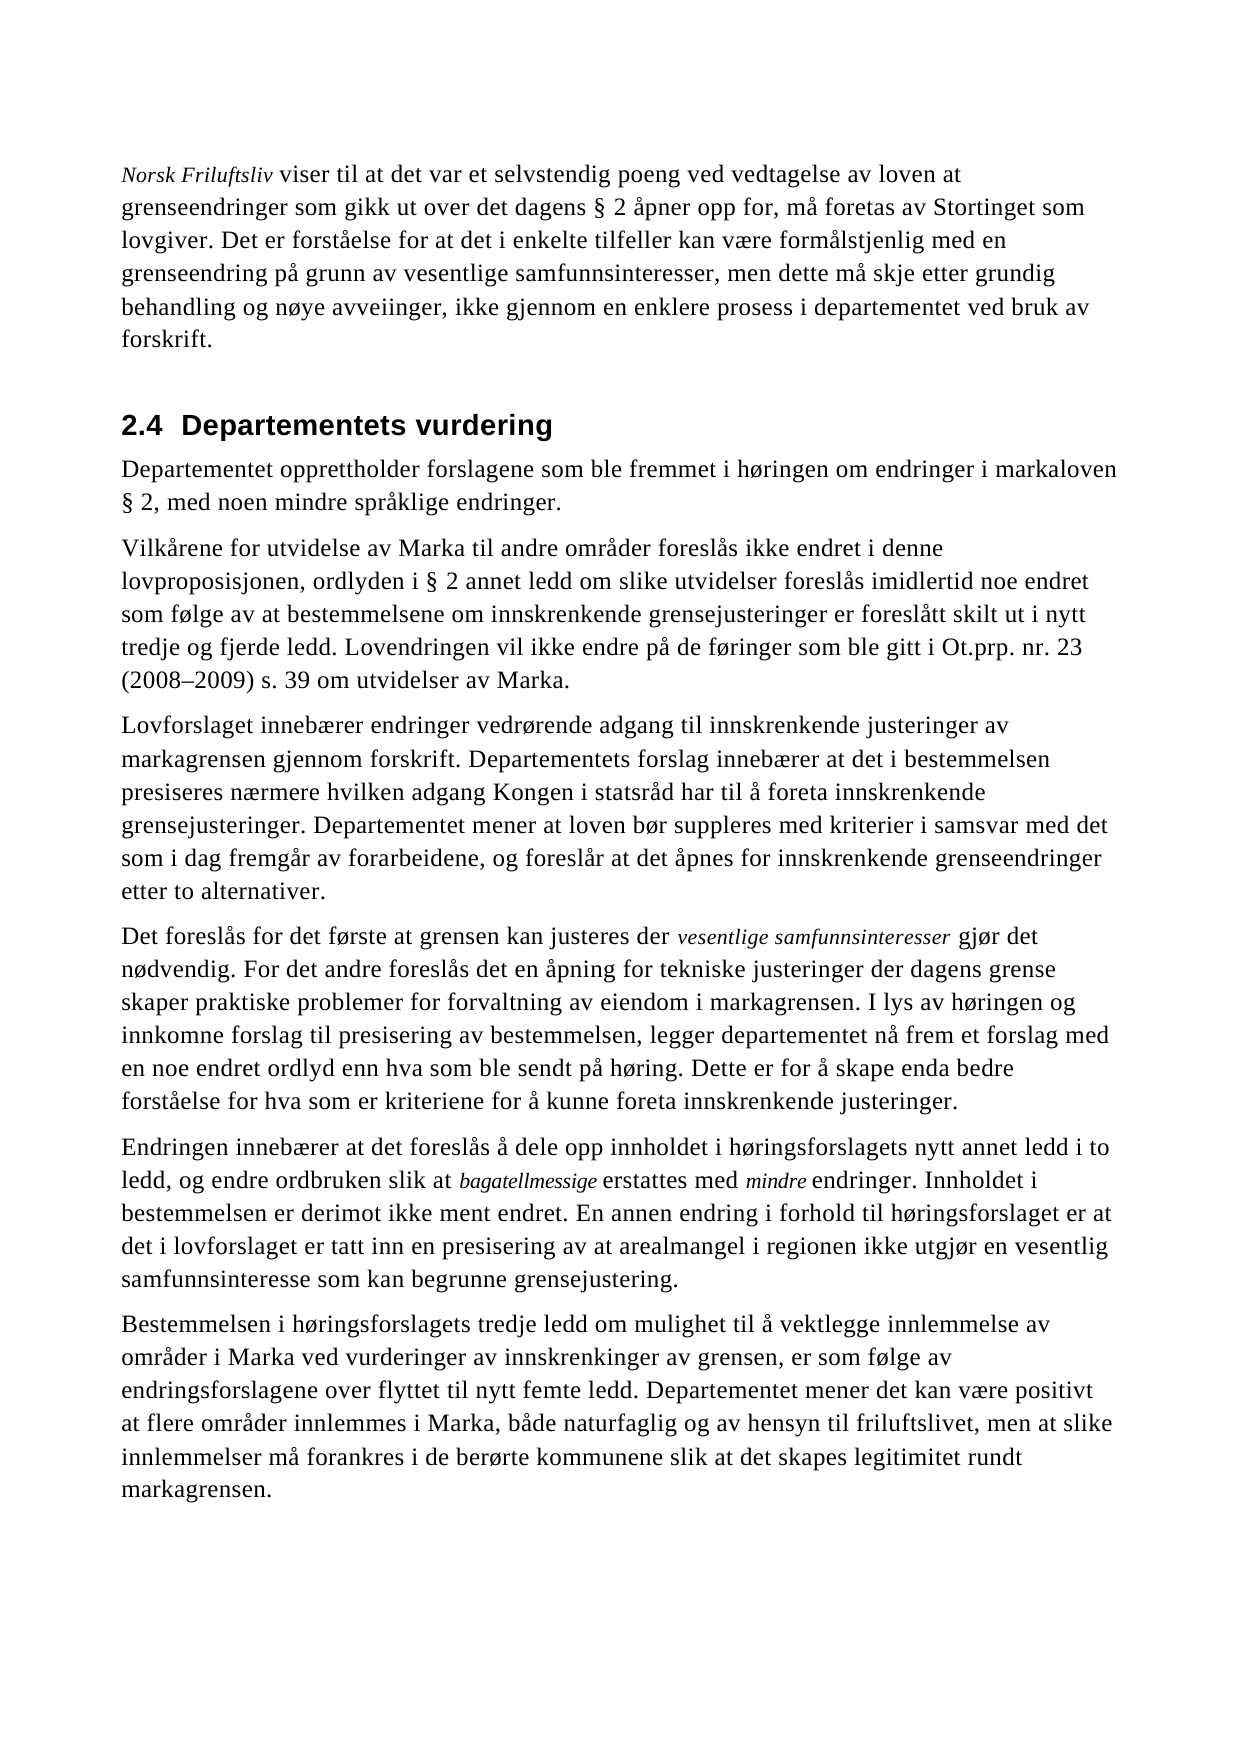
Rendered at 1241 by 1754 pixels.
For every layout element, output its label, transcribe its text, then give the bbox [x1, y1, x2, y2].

text Endringen innebærer at det foreslås å dele opp innholdet i høringsforslagets nytt annet ledd i to ledd, og endre ordbruken slik at bagatellmessige erstattes med mindre endringer. Innholdet i bestemmelsen er derimot ikke ment endret. En annen endring i forhold til høringsforslaget er at det i lovforslaget er tatt inn en presisering av at arealmangel i regionen ikke utgjør en vesentlig samfunnsinteresse som kan begrunne grensejustering. [121, 1132, 1119, 1293]
text Norsk Friluftsliv viser til at det var et selvstendig poeng ved vedtagelse av loven at grenseendringer som gikk ut over det dagens § 2 åpner opp for, må foretas av Stortinget som lovgiver. Det er forståelse for at det i enkelte tilfeller kan være formålstjenlig med en grenseendring på grunn av vesentlige samfunnsinteresser, men dette må skje etter grundig behandling og nøye avveiinger, ikke gjennom en enklere prosess i departementet ved bruk av forskrift. [121, 159, 1119, 353]
text Det foreslås for det første at grensen kan justeres der vesentlige samfunnsinteresser gjør det nødvendig. For det andre foreslås det en åpning for tekniske justeringer der dagens grense skaper praktiske problemer for forvaltning av eiendom i markagrensen. I lys av høringen og innkomne forslag til presisering av bestemmelsen, legger departementet nå frem et forslag med en noe endret ordlyd enn hva som ble sendt på høring. Dette er for å skape enda bedre forståelse for hva som er kriteriene for å kunne foreta innskrenkende justeringer. [121, 921, 1119, 1115]
text Bestemmelsen i høringsforslagets tredje ledd om mulighet til å vektlegge innlemmelse av områder i Marka ved vurderinger av innskrenkinger av grensen, er som følge av endringsforslagene over flyttet til nytt femte ledd. Departementet mener det kan være positivt at flere områder innlemmes i Marka, både naturfaglig og av hensyn til friluftslivet, men at slike innlemmelser må forankres i de berørte kommunene slik at det skapes legitimitet rundt markagrensen. [121, 1309, 1119, 1503]
text Departementet opprettholder forslagene som ble fremmet i høringen om endringer i markaloven § 2, med noen mindre språklige endringer. [121, 454, 1119, 516]
text Lovforslaget innebærer endringer vedrørende adgang til innskrenkende justeringer av markagrensen gjennom forskrift. Departementets forslag innebærer at det i bestemmelsen presiseres nærmere hvilken adgang Kongen i statsråd har til å foreta innskrenkende grensejusteringer. Departementet mener at loven bør suppleres med kriterier i samsvar med det som i dag fremgår av forarbeidene, og foreslår at det åpnes for innskrenkende grenseendringer etter to alternativer. [121, 711, 1119, 904]
text Vilkårene for utvidelse av Marka til andre områder foreslås ikke endret i denne lovproposisjonen, ordlyden i § 2 annet ledd om slike utvidelser foreslås imidlertid noe endret som følge av at bestemmelsene om innskrenkende grensejusteringer er foreslått skilt ut i nytt tredje og fjerde ledd. Lovendringen vil ikke endre på de føringer som ble gitt i Ot.prp. nr. 23 (2008–2009) s. 39 om utvidelser av Marka. [121, 533, 1119, 694]
subtitle Departementets vurdering [121, 408, 1119, 441]
